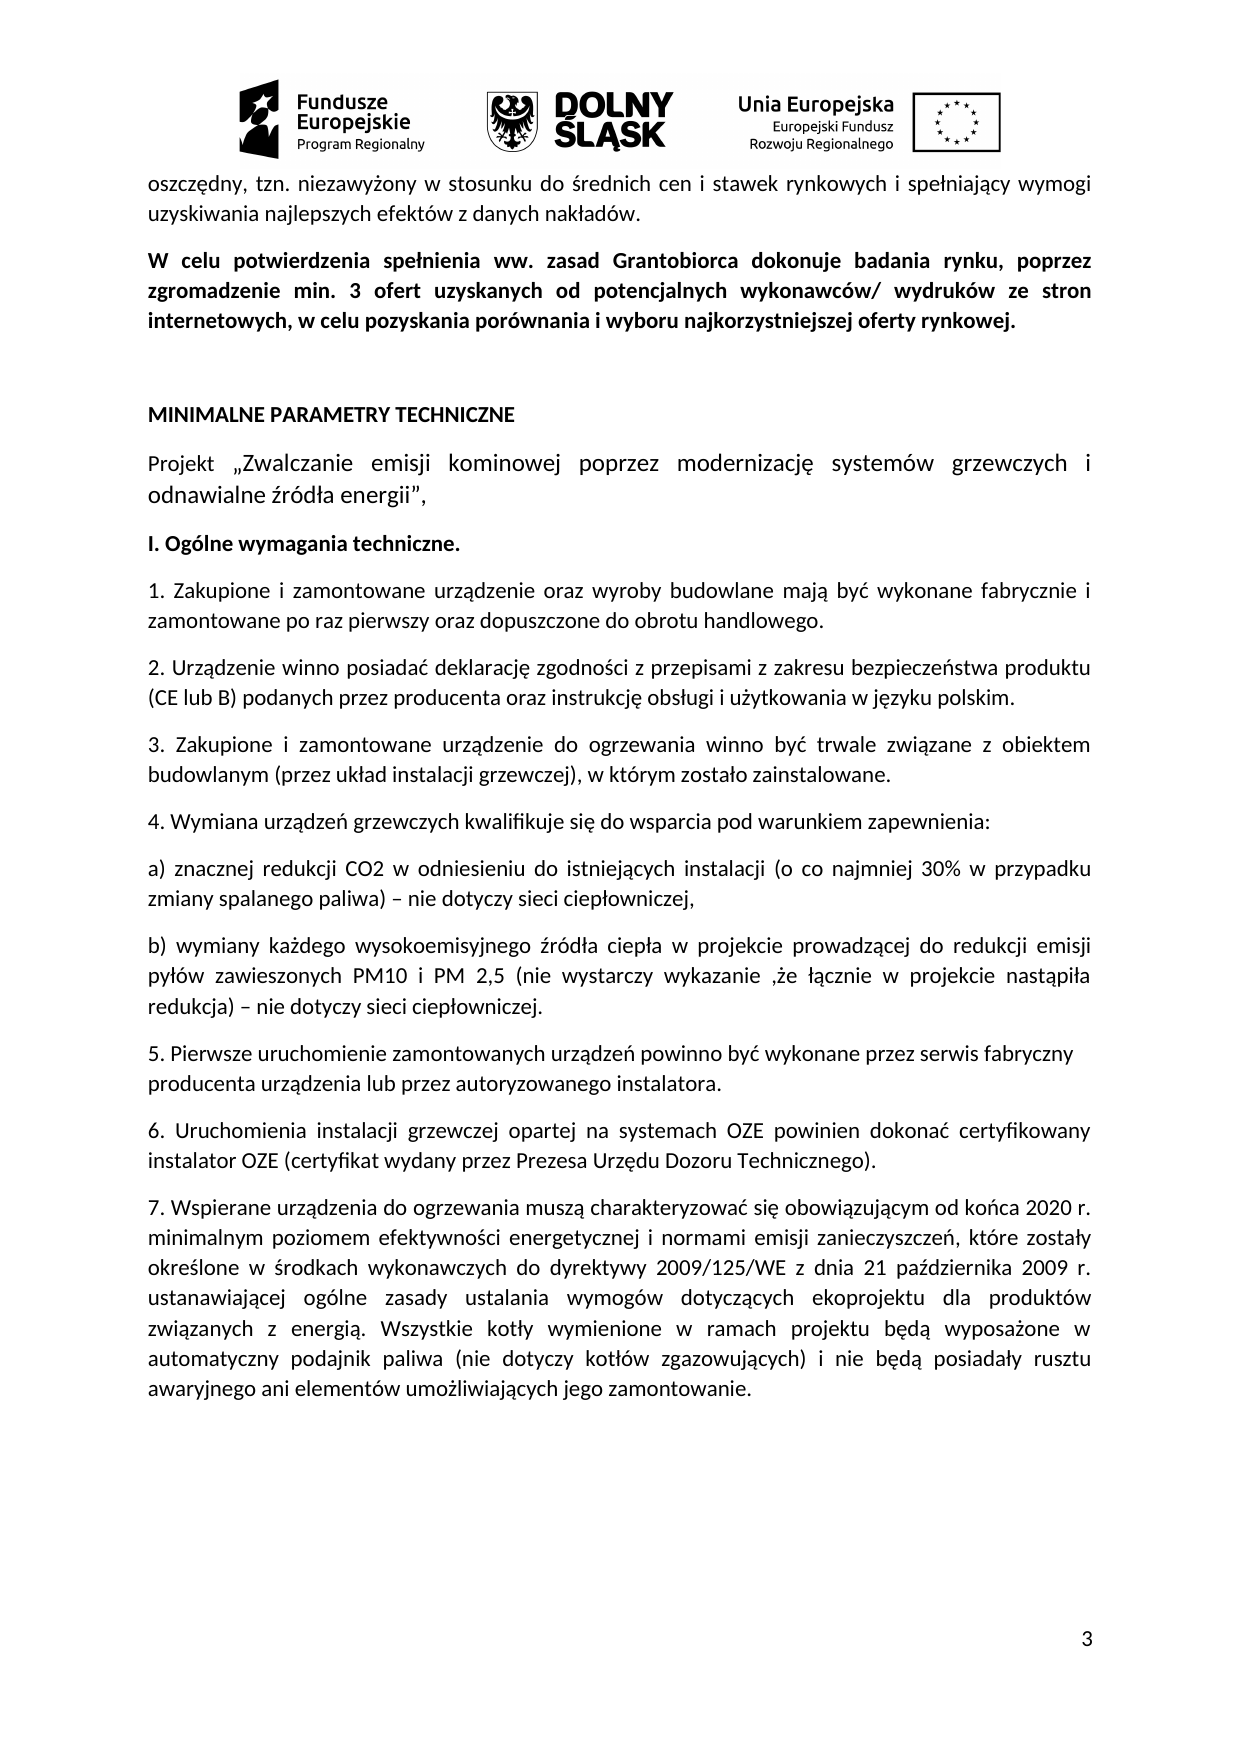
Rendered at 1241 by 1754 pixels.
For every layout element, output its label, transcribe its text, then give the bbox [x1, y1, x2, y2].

text 5. Pierwsze uruchomienie zamontowanych urządzeń powinno być wykonane przez serwis fabryczny producenta urządzenia lub przez autoryzowanego instalatora. [148, 1039, 1093, 1097]
text W celu potwierdzenia spełnienia ww. zasad Grantobiorca dokonuje badania rynku, poprzez zgromadzenie min. 3 ofert uzyskanych od potencjalnych wykonawców/ wydruków ze stron internetowych, w celu pozyskania porównania i wyboru najkorzystniejszej oferty rynkowej. [148, 246, 1093, 334]
text 6. Uruchomienia instalacji grzewczej opartej na systemach OZE powinien dokonać certyfikowany instalator OZE (certyfikat wydany przez Prezesa Urzędu Dozoru Technicznego). [148, 1116, 1093, 1174]
text 3. Zakupione i zamontowane urządzenie do ogrzewania winno być trwale związane z obiektem budowlanym (przez układ instalacji grzewczej), w którym zostało zainstalowane. [148, 730, 1093, 788]
text 7. Wspierane urządzenia do ogrzewania muszą charakteryzować się obowiązującym od końca 2020 r. minimalnym poziomem efektywności energetycznej i normami emisji zanieczyszczeń, które zostały określone w środkach wykonawczych do dyrektywy 2009/125/WE z dnia 21 października 2009 r. ustanawiającej ogólne zasady ustalania wymogów dotyczących ekoprojektu dla produktów związanych z energią. Wszystkie kotły wymienione w ramach projektu będą wyposażone w automatyczny podajnik paliwa (nie dotyczy kotłów zgazowujących) i nie będą posiadały rusztu awaryjnego ani elementów umożliwiających jego zamontowanie. [148, 1193, 1093, 1402]
picture [239, 73, 1001, 169]
text I. Ogólne wymagania techniczne. [148, 529, 1093, 557]
text 1. Zakupione i zamontowane urządzenie oraz wyroby budowlane mają być wykonane fabrycznie i zamontowane po raz pierwszy oraz dopuszczone do obrotu handlowego. [148, 576, 1093, 634]
text 2. Urządzenie winno posiadać deklarację zgodności z przepisami z zakresu bezpieczeństwa produktu (CE lub B) podanych przez producenta oraz instrukcję obsługi i użytkowania w języku polskim. [148, 653, 1093, 711]
text a) znacznej redukcji CO2 w odniesieniu do istniejących instalacji (o co najmniej 30% w przypadku zmiany spalanego paliwa) – nie dotyczy sieci ciepłowniczej, [148, 854, 1093, 912]
text b) wymiany każdego wysokoemisyjnego źródła ciepła w projekcie prowadzącej do redukcji emisji pyłów zawieszonych PM10 i PM 2,5 (nie wystarczy wykazanie ,że łącznie w projekcie nastąpiła redukcja) – nie dotyczy sieci ciepłowniczej. [148, 931, 1093, 1020]
text Projekt „Zwalczanie emisji kominowej poprzez modernizację systemów grzewczych i odnawialne źródła energii”, [148, 447, 1093, 510]
text MINIMALNE PARAMETRY TECHNICZNE [148, 400, 1093, 428]
text 4. Wymiana urządzeń grzewczych kwalifikuje się do wsparcia pod warunkiem zapewnienia: [148, 807, 1093, 835]
